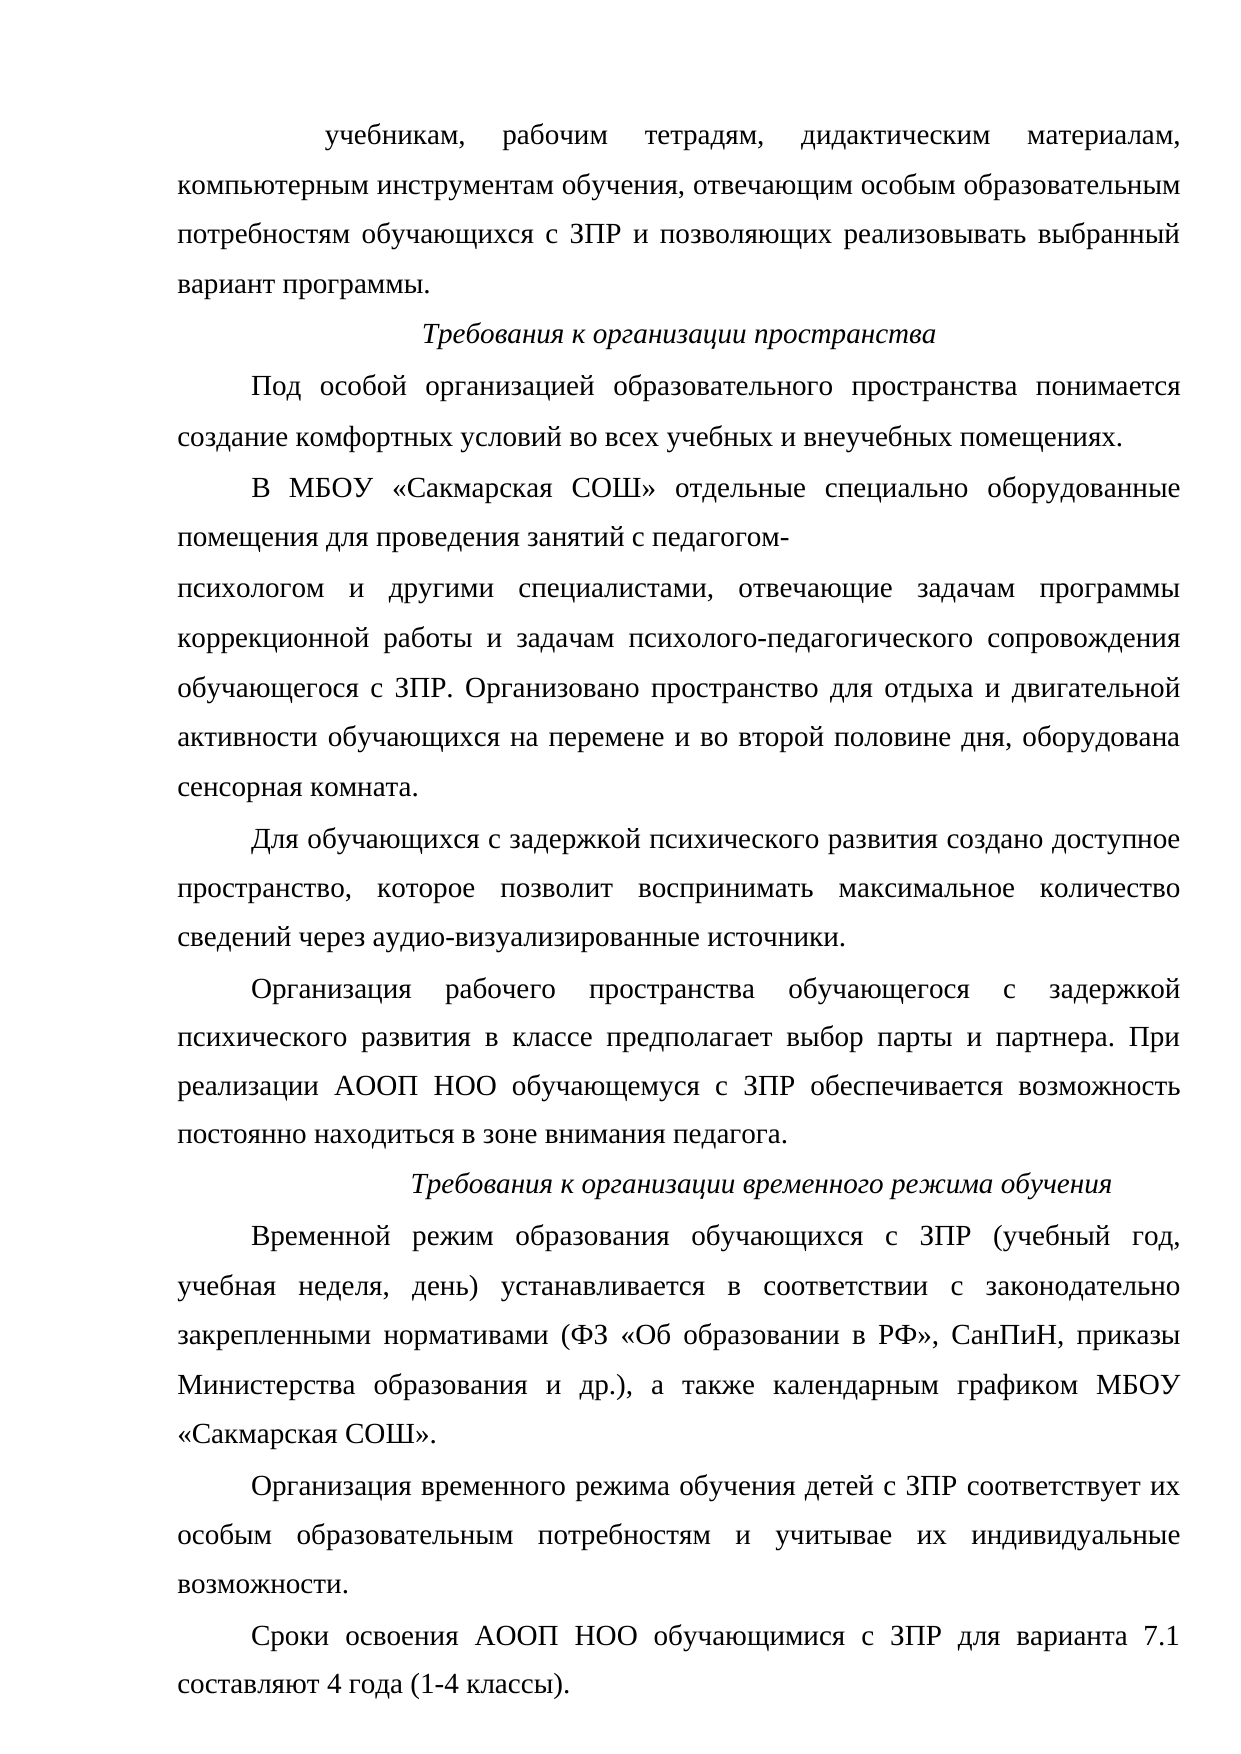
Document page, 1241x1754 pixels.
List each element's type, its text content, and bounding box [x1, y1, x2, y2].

text Требования к организации пространства [150, 316, 1208, 350]
text психологом и другими специалистами, отвечающие задачам программы коррекционной работы и задачам психолого-педагогического сопровождения обучающегося с ЗПР. Организовано пространство для отдыха и двигательной активности обучающихся на перемене и во второй половине дня, оборудована сенсорная комната. [177, 571, 1181, 802]
text Организация рабочего пространства обучающегося с задержкой психического развития в классе предполагает выбор парты и партнера. При реализации АООП НОО обучающемуся с ЗПР обеспечивается возможность постоянно находиться в зоне внимания педагога. [177, 971, 1181, 1150]
text Под особой организацией образовательного пространства понимается создание комфортных условий во всех учебных и внеучебных помещениях. [177, 368, 1181, 453]
text Требования к организации временного режима обучения [342, 1166, 1181, 1200]
text Временной режим образования обучающихся с ЗПР (учебный год, учебная неделя, день) устанавливается в соответствии с законодательно закрепленными нормативами (ФЗ «Об образовании в РФ», СанПиН, приказы Министерства образования и др.), а также календарным графиком МБОУ «Сакмарская СОШ». [177, 1218, 1181, 1450]
text Сроки освоения АООП НОО обучающимися с ЗПР для варианта 7.1 составляют 4 года (1-4 классы). [177, 1618, 1181, 1700]
list МБОУ «Сакмарская СОШ» отдельные специально оборудованные помещения для проведения занятий с педагогом- [177, 471, 1181, 553]
text учебникам, рабочим тетрадям, дидактическим материалам, компьютерным инструментам обучения, отвечающим особым образовательным потребностям обучающихся с ЗПР и позволяющих реализовывать выбранный вариант программы. [177, 117, 1181, 299]
text Организация временного режима обучения детей с ЗПР соответствует их особым образовательным потребностям и учитывае их индивидуальные возможности. [177, 1468, 1181, 1600]
text Для обучающихся с задержкой психического развития создано доступное пространство, которое позволит воспринимать максимальное количество сведений через аудио-визуализированные источники. [177, 821, 1181, 953]
